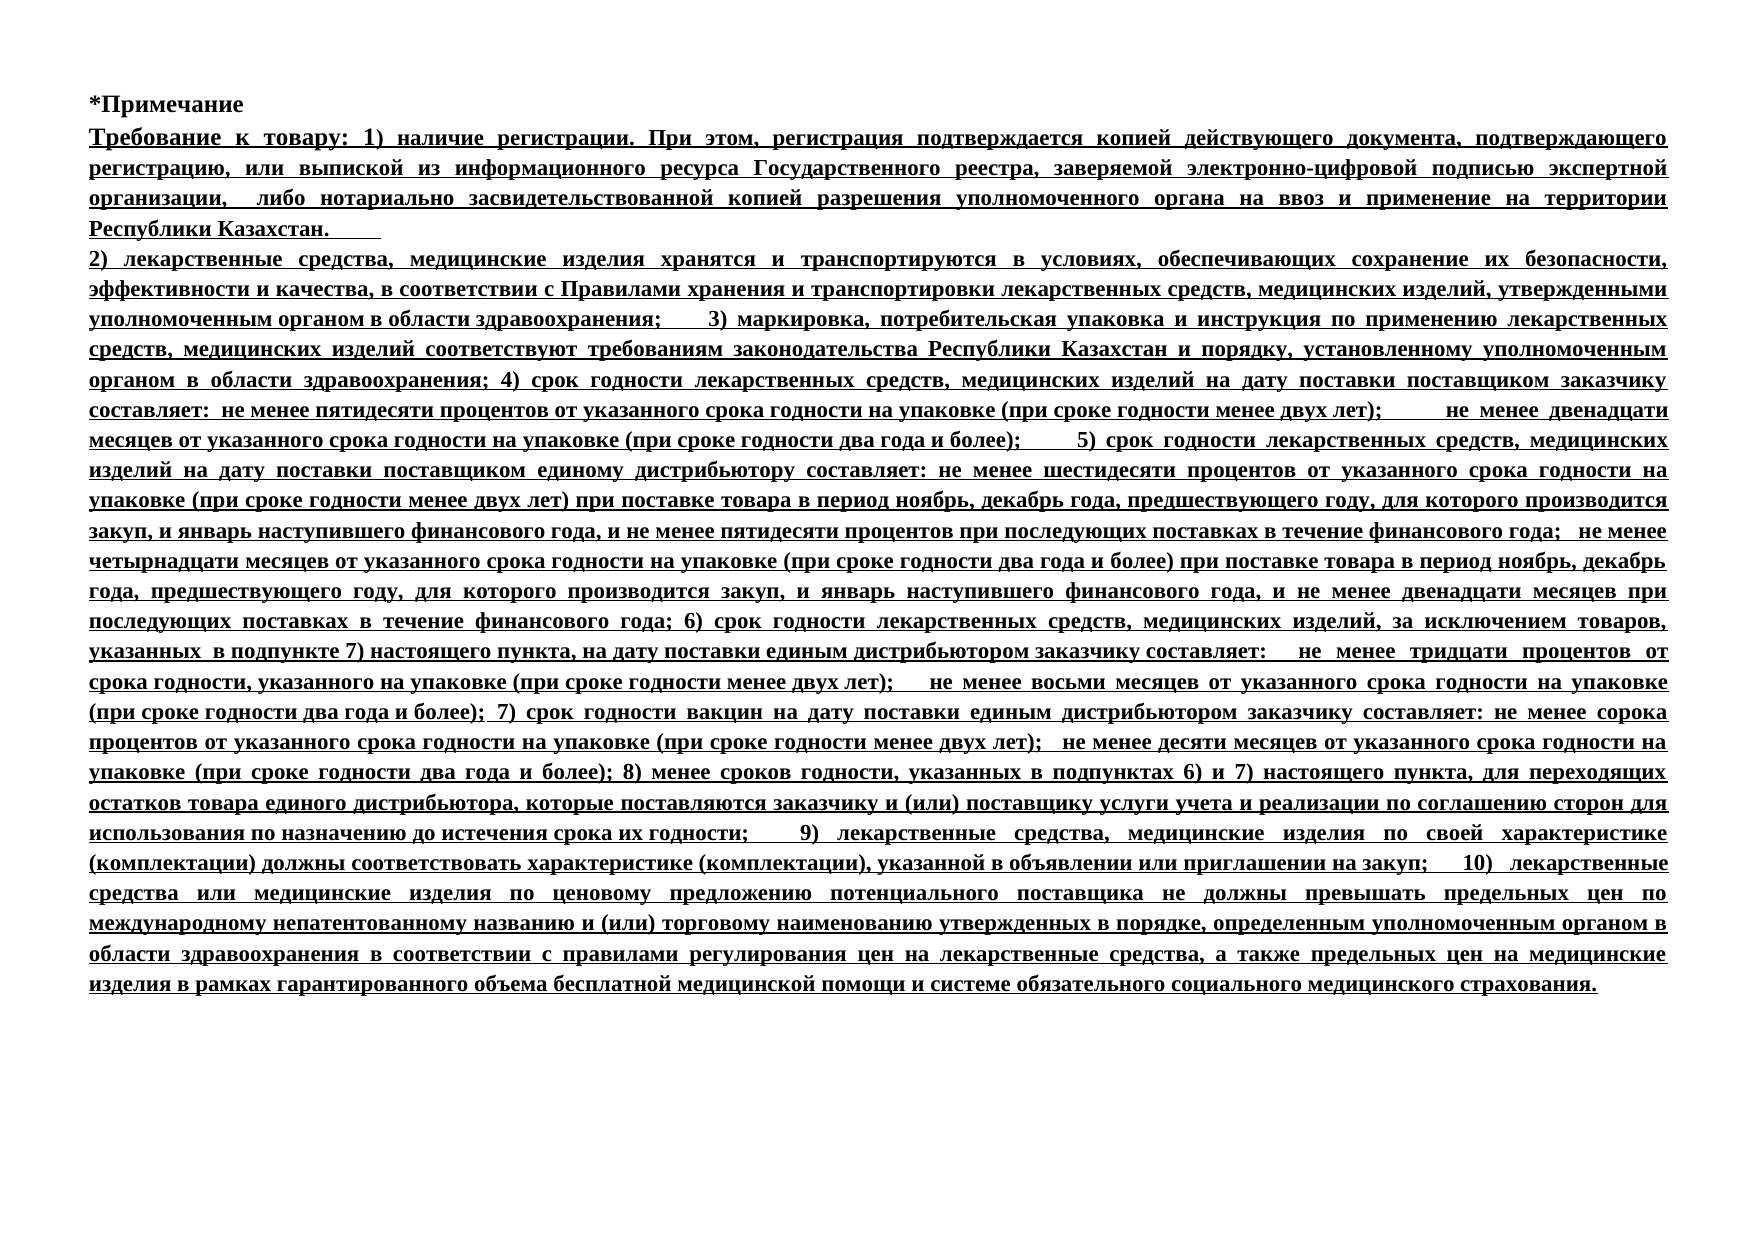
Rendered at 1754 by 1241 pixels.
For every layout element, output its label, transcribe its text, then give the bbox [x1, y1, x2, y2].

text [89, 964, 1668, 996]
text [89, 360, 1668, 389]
text Требование к товару: 1) наличие регистрации. При этом, регистрация подтверждается копией действующего документа, подтверждающего регистрацию, или выпиской из информационного ресурса Государственного реестра, заверяемой электронно-цифровой подписью экспертной организации, либо нотариально засвидетельствованной копией разрешения уполномоченного органа на ввоз и применение на территории Республики Казахстан. [89, 209, 1668, 241]
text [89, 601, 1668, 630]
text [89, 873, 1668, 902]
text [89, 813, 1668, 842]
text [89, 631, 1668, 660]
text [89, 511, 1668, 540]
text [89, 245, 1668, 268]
text Требование к товару: 1) наличие регистрации. При этом, регистрация подтверждается копией действующего документа, подтверждающего регистрацию, или выпиской из информационного ресурса Государственного реестра, заверяемой электронно-цифровой подписью экспертной организации, либо нотариально засвидетельствованной копией разрешения уполномоченного органа на ввоз и применение на территории Республики Казахстан. [89, 122, 1668, 146]
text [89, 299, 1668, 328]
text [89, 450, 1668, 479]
text Требование к товару: 1) наличие регистрации. При этом, регистрация подтверждается копией действующего документа, подтверждающего регистрацию, или выпиской из информационного ресурса Государственного реестра, заверяемой электронно-цифровой подписью экспертной организации, либо нотариально засвидетельствованной копией разрешения уполномоченного органа на ввоз и применение на территории Республики Казахстан. [89, 178, 1668, 207]
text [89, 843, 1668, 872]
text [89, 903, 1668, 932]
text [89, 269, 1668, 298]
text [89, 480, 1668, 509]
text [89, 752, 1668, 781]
text Требование к товару: 1) наличие регистрации. При этом, регистрация подтверждается копией действующего документа, подтверждающего регистрацию, или выпиской из информационного ресурса Государственного реестра, заверяемой электронно-цифровой подписью экспертной организации, либо нотариально засвидетельствованной копией разрешения уполномоченного органа на ввоз и применение на территории Республики Казахстан. [89, 148, 1668, 177]
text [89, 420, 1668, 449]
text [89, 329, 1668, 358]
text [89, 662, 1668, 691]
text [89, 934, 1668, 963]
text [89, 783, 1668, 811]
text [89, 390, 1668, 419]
text *Примечание [89, 89, 1668, 117]
